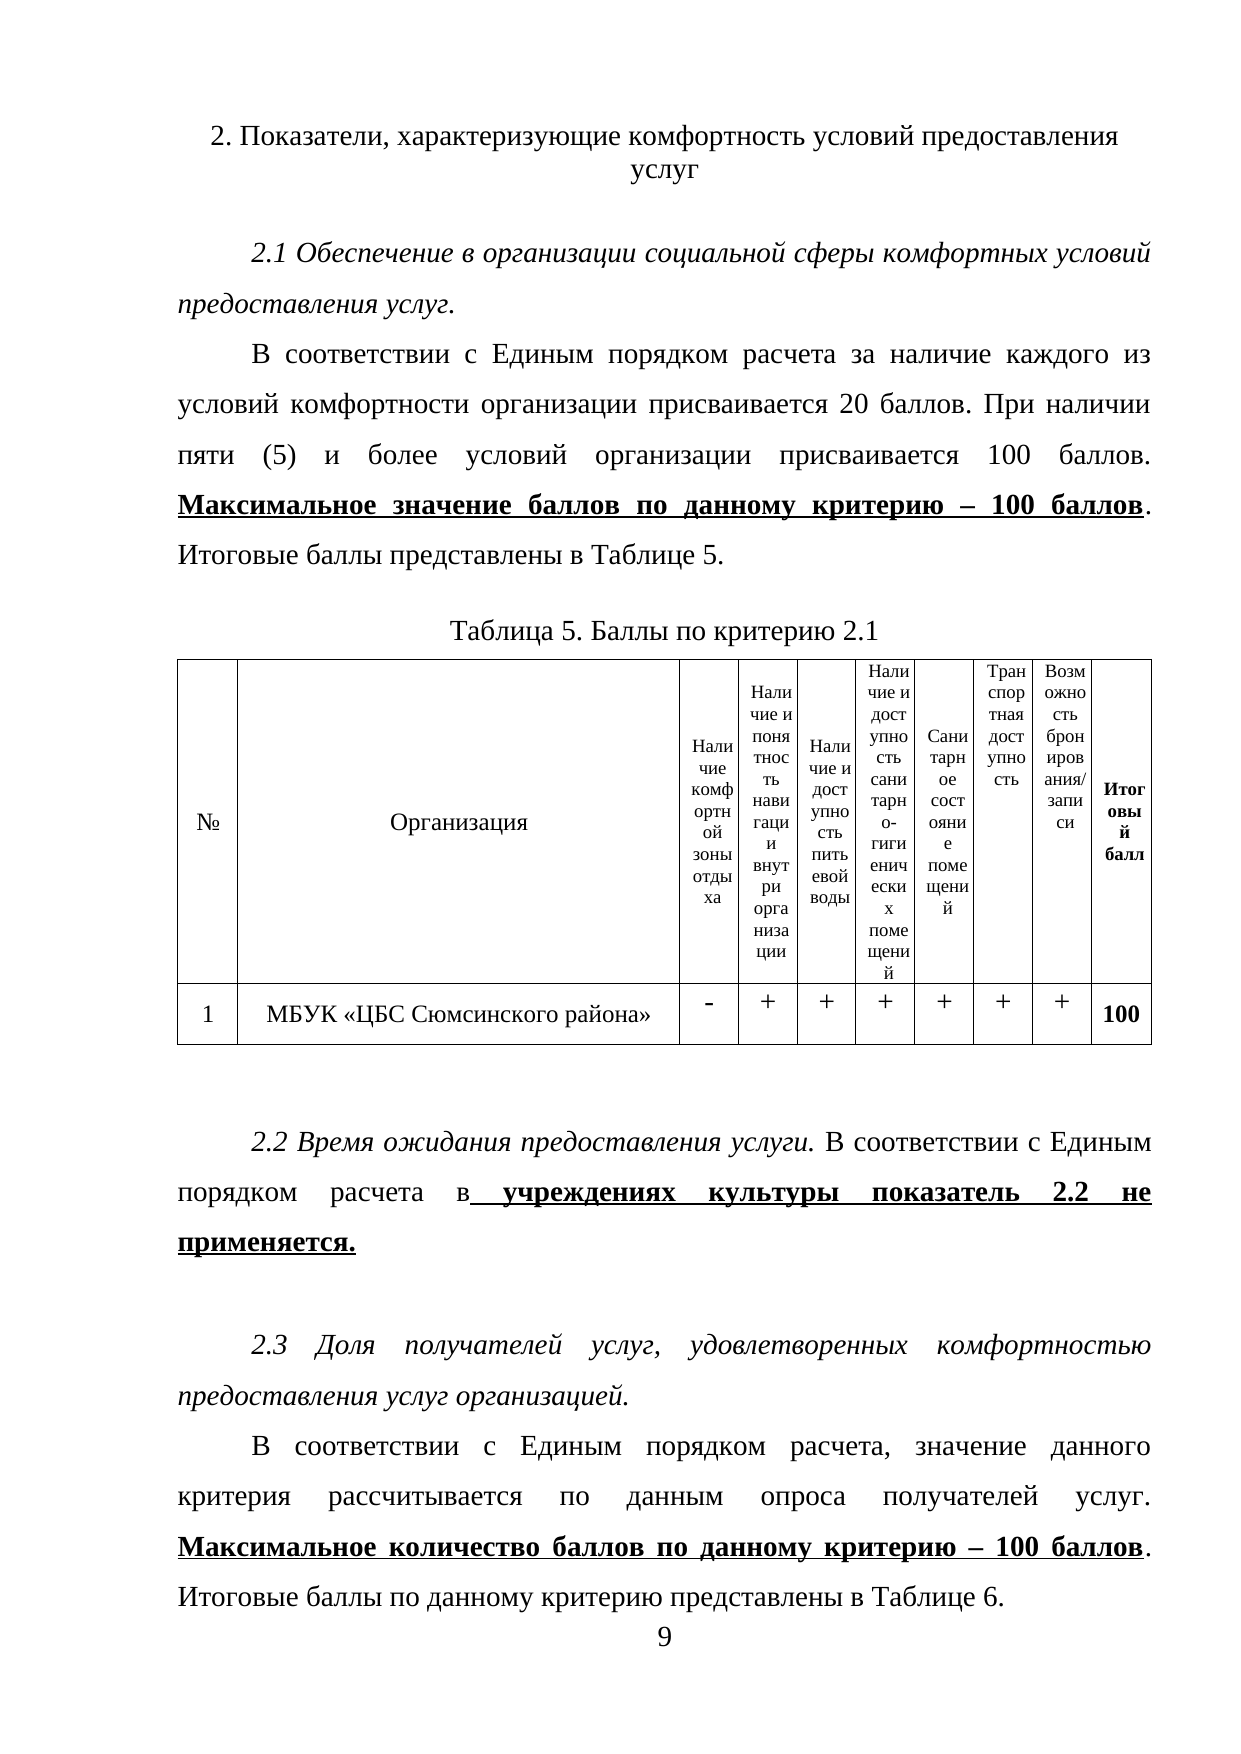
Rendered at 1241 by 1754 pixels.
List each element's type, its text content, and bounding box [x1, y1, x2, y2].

table_header № [178, 660, 237, 983]
text 2. Показатели, характеризующие комфортность условий предоставления услуг [177, 118, 1152, 185]
table_header Наличие комфортной зоны отдыха [680, 660, 738, 983]
table_cell + [915, 984, 973, 1044]
text В соответствии с Единым порядком расчета за наличие каждого из условий комфортности организации присваивается 20 баллов. При наличии пяти (5) и более условий организации присваивается 100 баллов. Максимальное значение баллов по данному критерию – 100 баллов. Итоговые баллы представлены в Таблице 5. [177, 336, 1152, 571]
table_cell МБУК «ЦБС Сюмсинского района» [238, 984, 679, 1044]
table_header Итоговый балл [1092, 660, 1151, 983]
table_cell + [1033, 984, 1091, 1044]
text 2.2 Время ожидания предоставления услуги. В соответствии с Единым порядком расчета в учреждениях культуры показатель 2.2 не применяется. [177, 1124, 1152, 1258]
text 2.3 Доля получателей услуг, удовлетворенных комфортностью предоставления услуг организацией. [177, 1327, 1152, 1411]
table_cell + [798, 984, 855, 1044]
table_cell 100 [1092, 984, 1151, 1044]
table_header Наличие и понятность навигации внутри организации [739, 660, 797, 983]
text 2.1 Обеспечение в организации социальной сферы комфортных условий предоставления услуг. [177, 236, 1152, 319]
table_header Санитарное состояние помещений [915, 660, 973, 983]
table_cell + [974, 984, 1032, 1044]
table_header Наличие и доступность санитарно-гигиенических помещений [856, 660, 914, 983]
table_cell 1 [178, 984, 237, 1044]
table_cell + [856, 984, 914, 1044]
table_header Транспортная доступность [974, 660, 1032, 983]
table_header Возможность бронирования/записи [1033, 660, 1091, 983]
table_cell - [680, 984, 738, 1044]
table_header Наличие и доступность питьевой воды [798, 660, 855, 983]
table_cell + [739, 984, 797, 1044]
table_header Организация [238, 660, 679, 983]
text Таблица 5. Баллы по критерию 2.1 [177, 613, 1152, 646]
text В соответствии с Единым порядком расчета, значение данного критерия рассчитывается по данным опроса получателей услуг. Максимальное количество баллов по данному критерию – 100 баллов. Итоговые баллы по данному критерию представлены в Таблице 6. [177, 1428, 1152, 1613]
